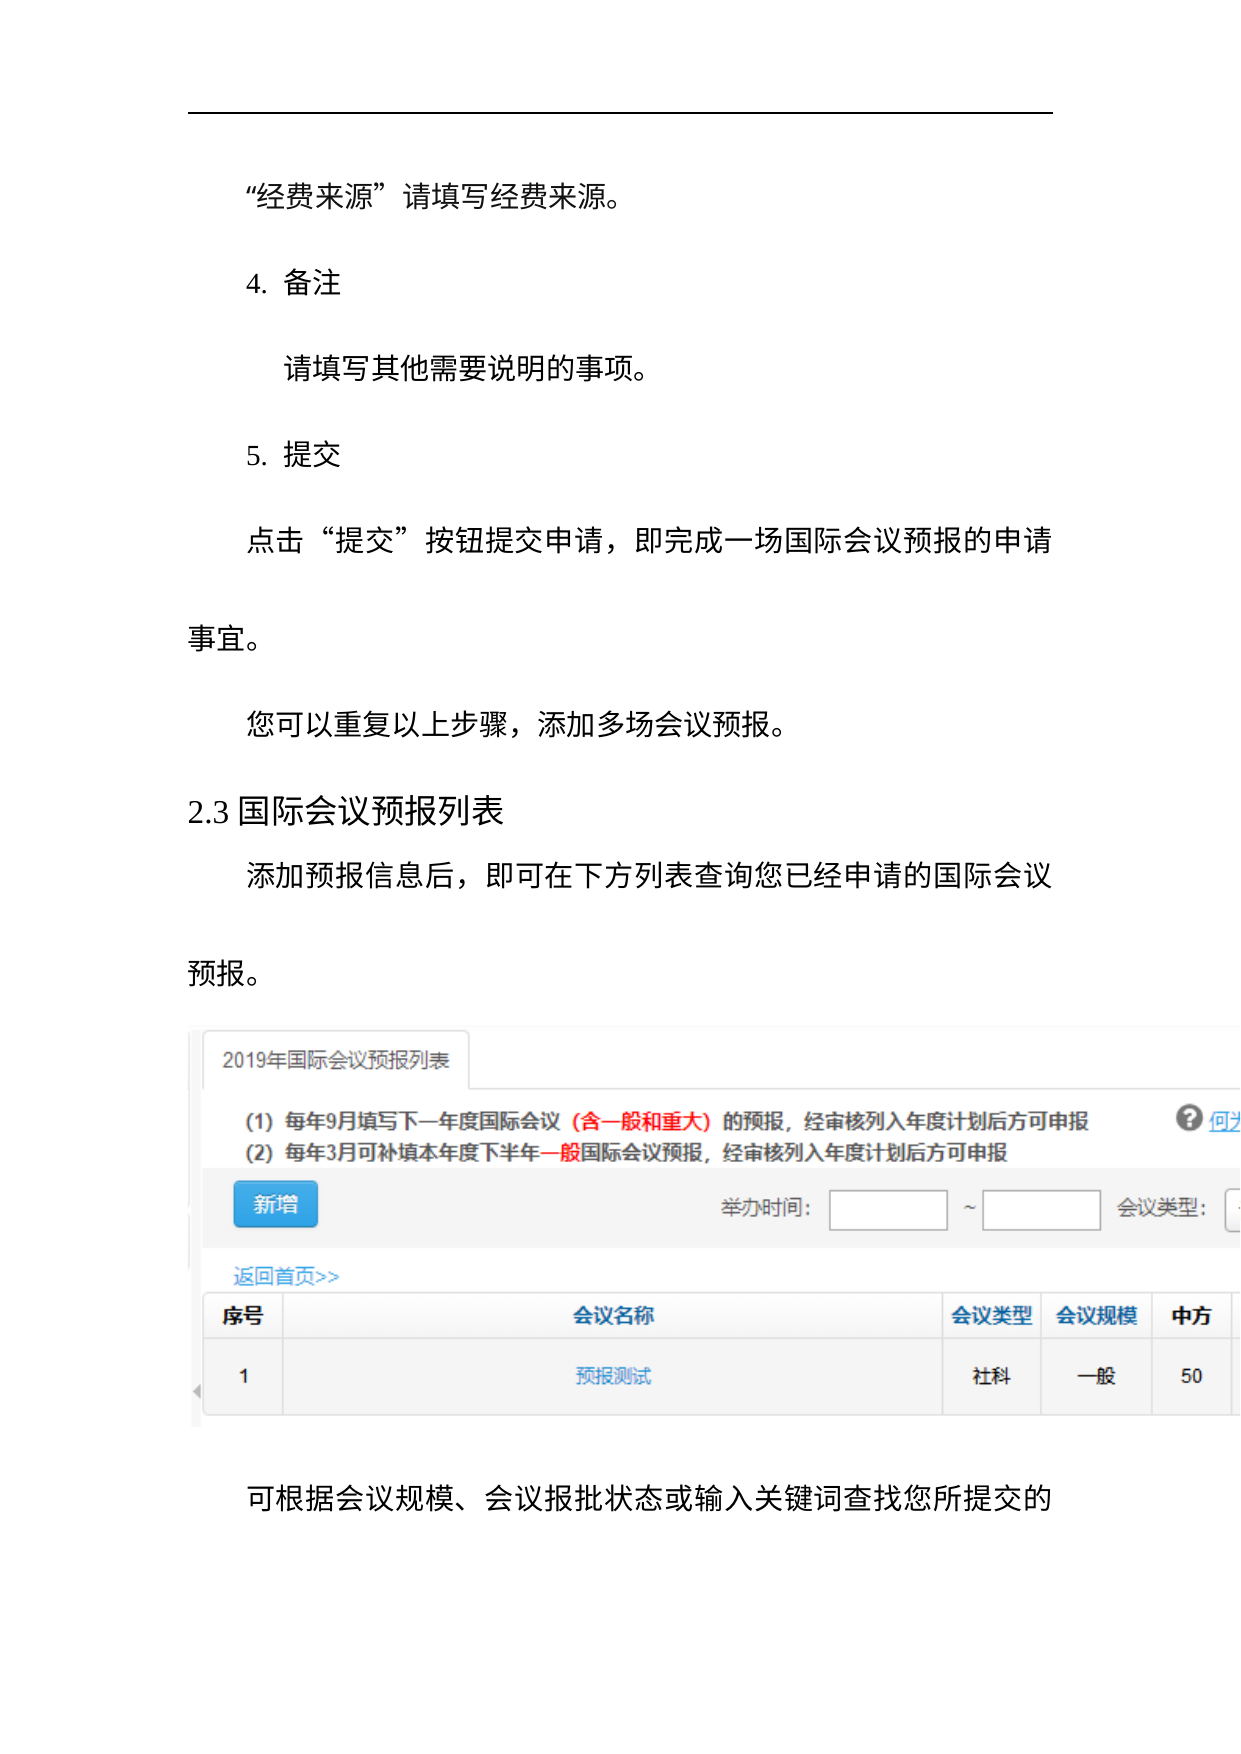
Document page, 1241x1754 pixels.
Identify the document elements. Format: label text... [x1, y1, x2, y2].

text 点击“提交”按钮提交申请，即完成一场国际会议预报的申请事宜。 [187, 507, 1053, 669]
text 您可以重复以上步骤，添加多场会议预报。 [187, 690, 1053, 755]
text “经费来源”请填写经费来源。 [187, 162, 1053, 227]
list 提交 [246, 420, 1053, 485]
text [187, 1464, 1053, 1529]
subtitle 2.3 国际会议预报列表 [187, 776, 1053, 841]
list 请填写其他需要说明的事项。 [283, 334, 1053, 399]
list 备注 [246, 248, 1053, 313]
text 添加预报信息后，即可在下方列表查询您已经申请的国际会议预报。 [187, 841, 1053, 1004]
picture [187, 1025, 1241, 1427]
